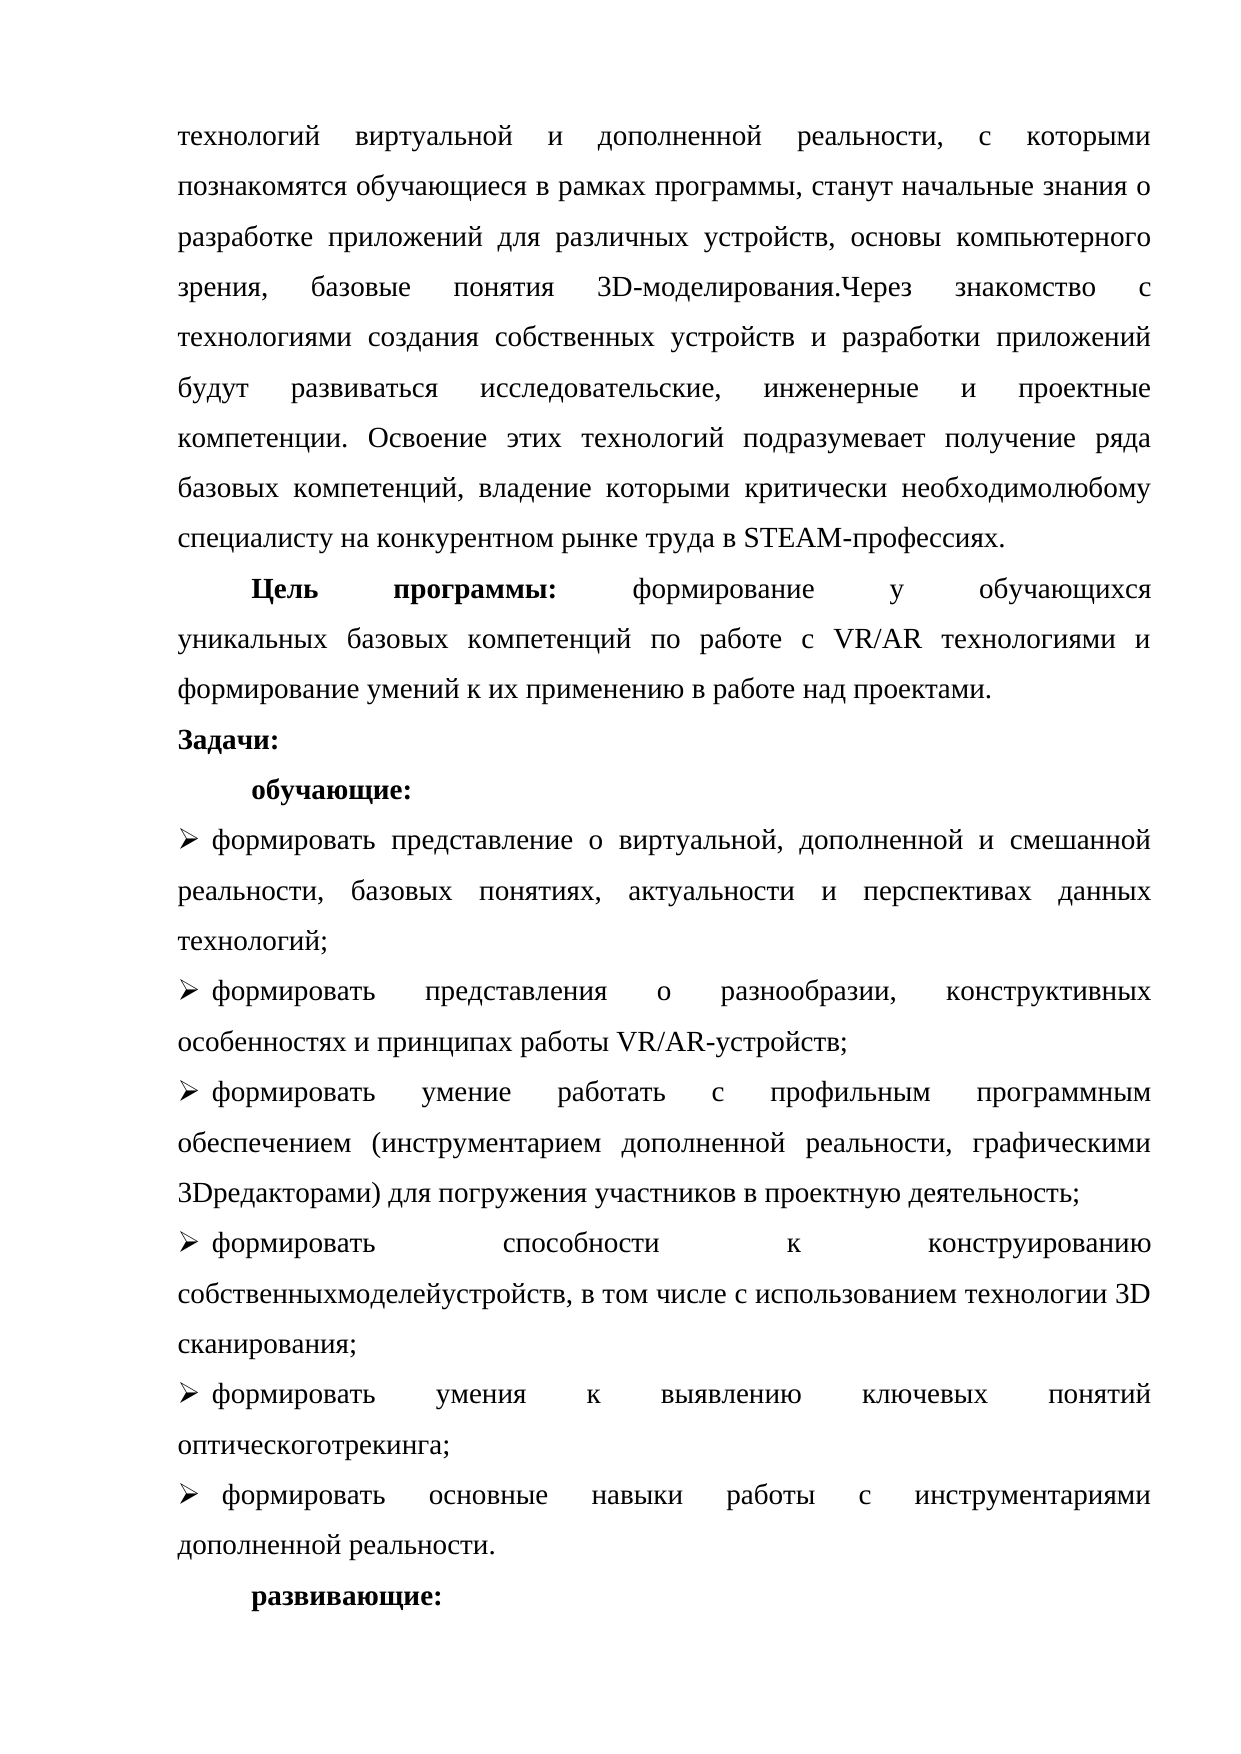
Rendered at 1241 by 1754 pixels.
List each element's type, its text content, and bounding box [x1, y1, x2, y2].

text Задачи: [177, 722, 1152, 755]
text Цель программы: формирование у обучающихся уникальных базовых компетенций по работе с VR/AR технологиями и формирование умений к их применению в работе над проектами. [177, 571, 1152, 705]
list обучающие: [251, 772, 1152, 806]
list формировать умение работать с профильным программным обеспечением (инструментарием дополненной реальности, графическими 3Dредакторами) для погружения участников в проектную деятельность; [177, 1074, 1152, 1208]
list формировать умения к выявлению ключевых понятий оптическоготрекинга; [177, 1376, 1152, 1460]
list формировать представления о разнообразии, конструктивных особенностях и принципах работы VR/AR-устройств; [177, 973, 1152, 1057]
list формировать основные навыки работы с инструментариями дополненной реальности. [177, 1477, 1152, 1561]
list формировать представление о виртуальной, дополненной и смешанной реальности, базовых понятиях, актуальности и перспективах данных технологий; [177, 822, 1152, 957]
list развивающие: [177, 1578, 1152, 1611]
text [177, 118, 1152, 554]
list формировать способности к конструированию собственныхмоделейустройств, в том числе с использованием технологии 3D сканирования; [177, 1225, 1152, 1359]
